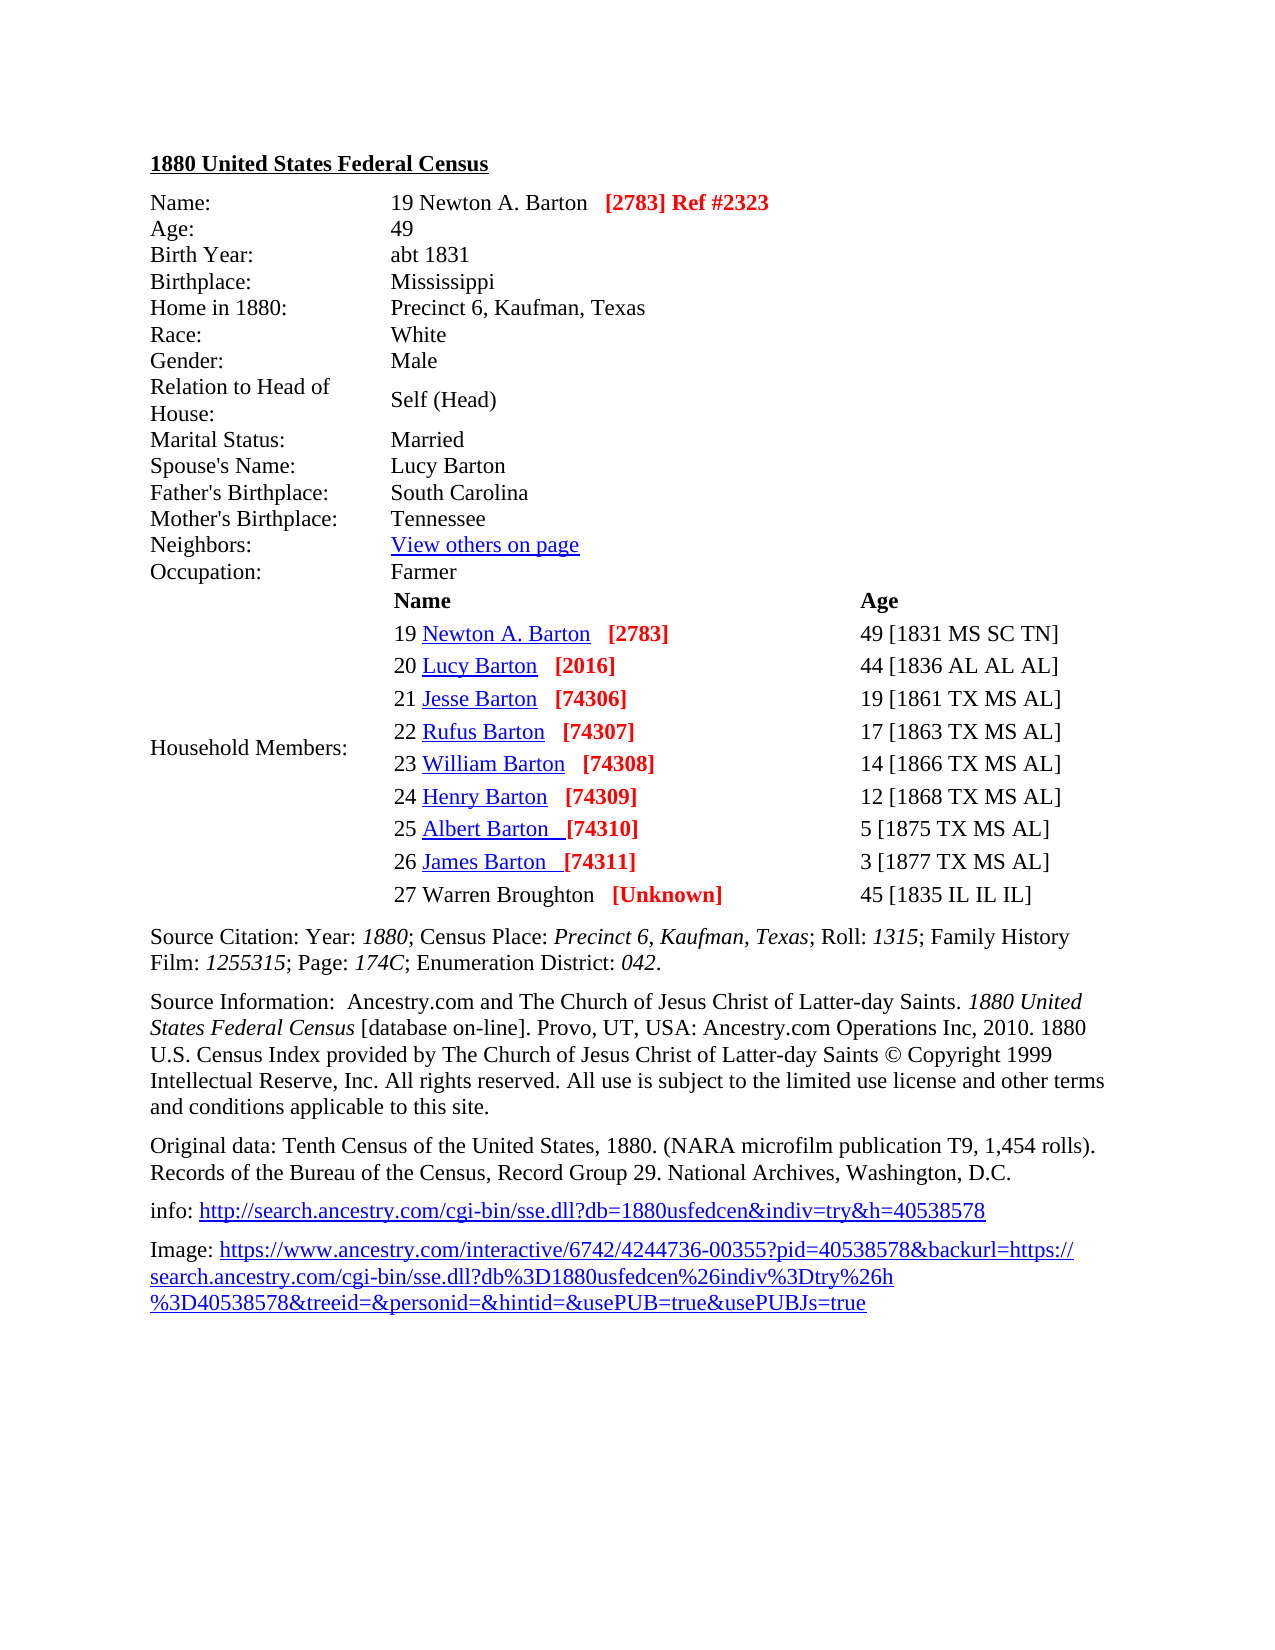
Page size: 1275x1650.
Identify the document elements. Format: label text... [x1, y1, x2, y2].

table_cell Birthplace: [150, 268, 390, 294]
table_cell Married [390, 426, 1125, 452]
table_cell Self (Head) [390, 373, 1125, 426]
table_cell Home in 1880: [150, 294, 390, 321]
table_cell Mississippi [390, 268, 1125, 294]
table_cell Birth Year: [150, 242, 390, 268]
table_cell Tennessee [390, 505, 1125, 531]
table_cell Spouse's Name: [150, 453, 390, 479]
table_cell Race: [150, 321, 390, 347]
table_cell Marital Status: [150, 426, 390, 452]
table_cell [390, 584, 1125, 910]
table_cell abt 1831 [390, 242, 1125, 268]
text 1880 United States Federal Census [150, 150, 1125, 176]
text info: http://search.ancestry.com/cgi-bin/sse.dll?db=1880usfedcen&indiv=try&h=40538578 [150, 1197, 1125, 1224]
table_cell White [390, 321, 1125, 347]
text Source Information: Ancestry.com and The Church of Jesus Christ of Latter-day Saints. 1880 United States Federal Census [database on-line]. Provo, UT, USA: Ancestry.com Operations Inc, 2010. 1880 U.S. Census Index provided by The Church of Jesus Christ of Latter-day Saints © Copyright 1999 Intellectual Reserve, Inc. All rights reserved. All use is subject to the limited use license and other terms and conditions applicable to this site. [150, 988, 1125, 1120]
table_cell Farmer [390, 558, 1125, 584]
table_cell South Carolina [390, 479, 1125, 505]
table_header 19 Newton A. Barton [2783] Ref #2323 [390, 189, 1125, 215]
table_cell Neighbors: [150, 531, 390, 558]
table_cell Lucy Barton [390, 453, 1125, 479]
table_cell Precinct 6, Kaufman, Texas [390, 294, 1125, 321]
text Image: https://www.ancestry.com/interactive/6742/4244736-00355?pid=40538578&backurl=https://search.ancestry.com/cgi-bin/sse.dll?db%3D1880usfedcen%26indiv%3Dtry%26h%3D40538578&treeid=&personid=&hintid=&usePUB=true&usePUBJs=true [150, 1236, 1125, 1315]
table_cell Male [390, 347, 1125, 373]
text Source Citation: Year: 1880; Census Place: Precinct 6, Kaufman, Texas; Roll: 1315; Family History Film: 1255315; Page: 174C; Enumeration District: 042. [150, 923, 1125, 976]
table_cell Occupation: [150, 558, 390, 584]
table_cell 49 [390, 215, 1125, 242]
table_cell View others on page [390, 531, 1125, 558]
table_cell Household Members: [150, 584, 390, 910]
table_cell Age: [150, 215, 390, 242]
table_cell Mother's Birthplace: [150, 505, 390, 531]
text Original data: Tenth Census of the United States, 1880. (NARA microfilm publication T9, 1,454 rolls). Records of the Bureau of the Census, Record Group 29. National Archives, Washington, D.C. [150, 1132, 1125, 1185]
table_cell Relation to Head of House: [150, 373, 390, 426]
table_cell Gender: [150, 347, 390, 373]
table_cell Father's Birthplace: [150, 479, 390, 505]
table_header Name: [150, 189, 390, 215]
